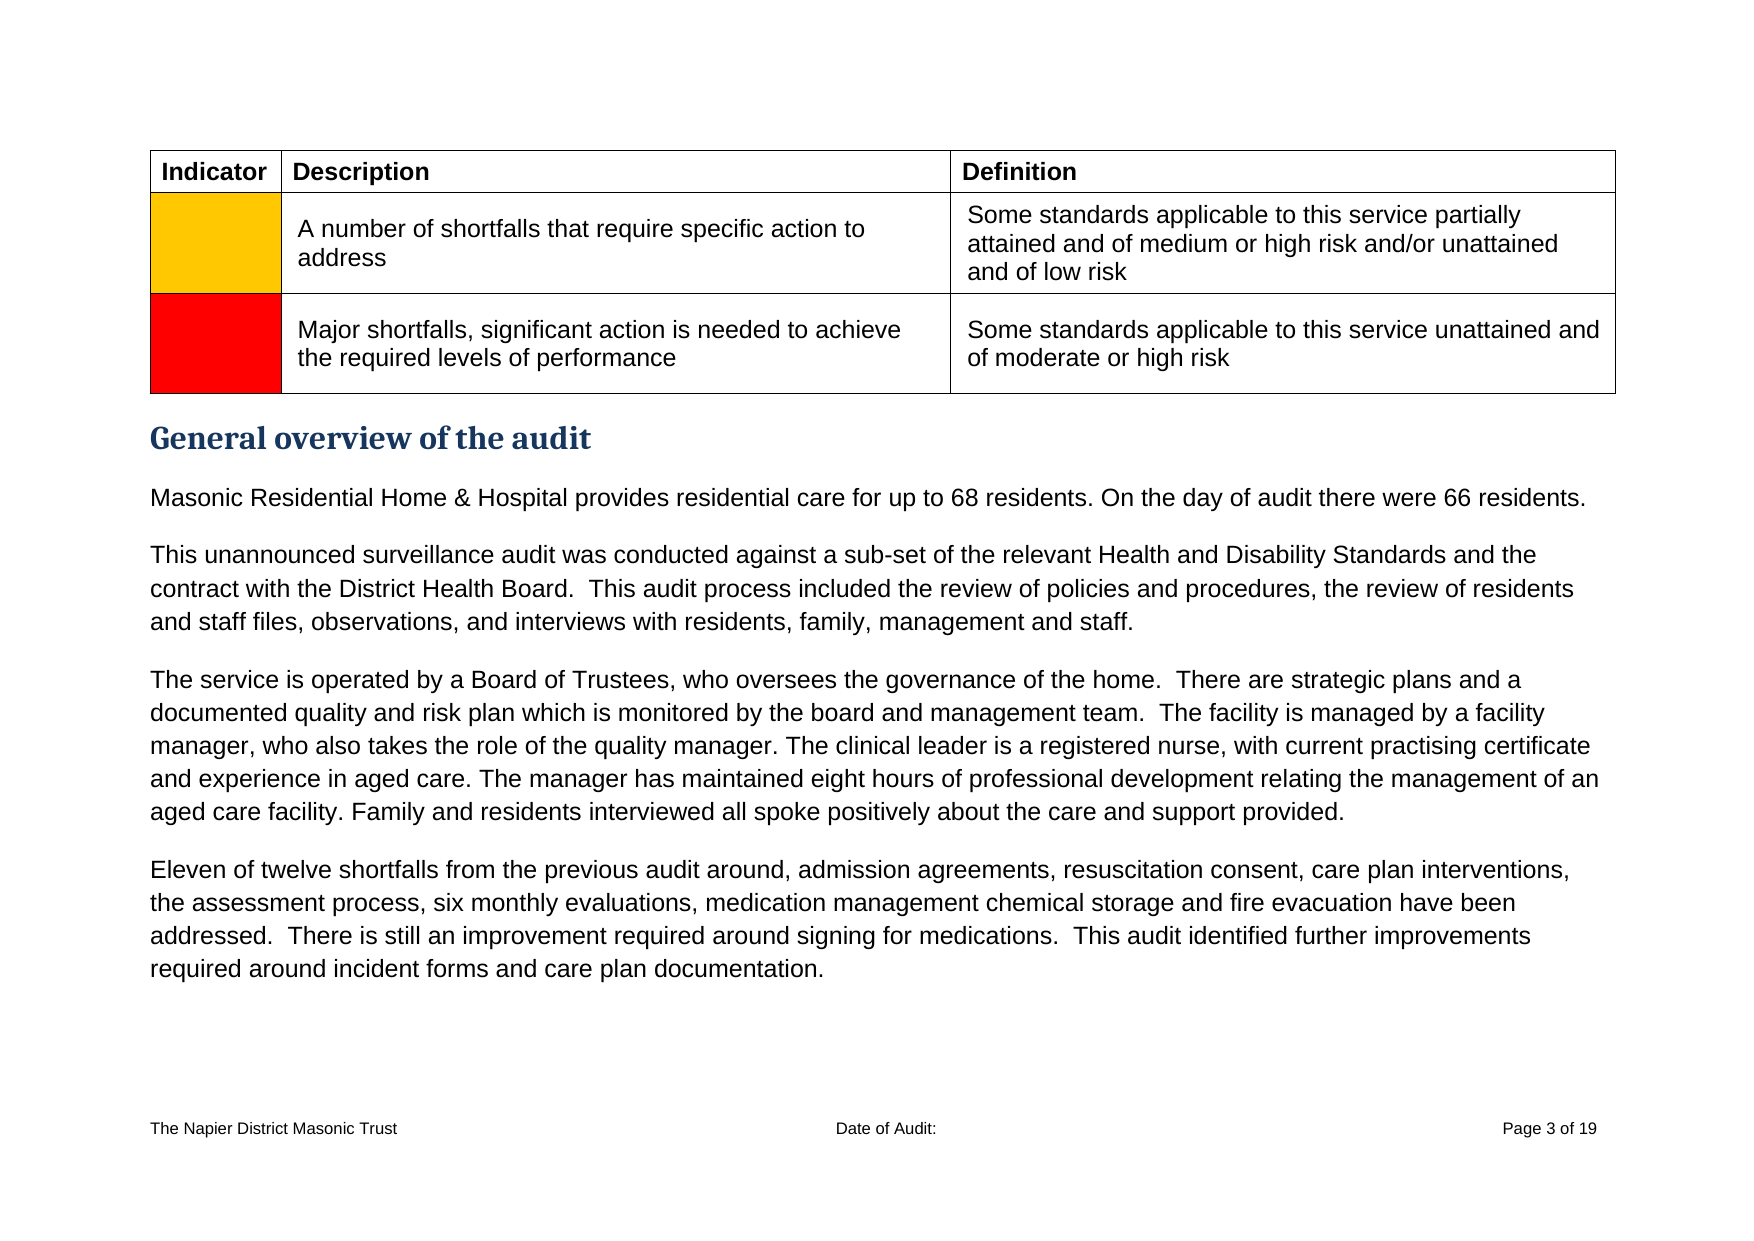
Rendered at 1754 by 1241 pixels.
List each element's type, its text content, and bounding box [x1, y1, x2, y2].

table_header Description [282, 151, 950, 192]
table_cell [151, 193, 281, 293]
text Masonic Residential Home & Hospital provides residential care for up to 68 residents. On the day of audit there were 66 residents. [150, 482, 1604, 511]
table_cell A number of shortfalls that require specific action to address [282, 193, 950, 293]
table_header Definition [951, 151, 1615, 192]
table_cell Some standards applicable to this service unattained and of moderate or high risk [951, 294, 1615, 393]
table_header Indicator [151, 151, 281, 192]
table_cell Some standards applicable to this service partially attained and of medium or high risk and/or unattained and of low risk [951, 193, 1615, 293]
text The service is operated by a Board of Trustees, who oversees the governance of the home. There are strategic plans and a documented quality and risk plan which is monitored by the board and management team. The facility is managed by a facility manager, who also takes the role of the quality manager. The clinical leader is a registered nurse, with current practising certificate and experience in aged care. The manager has maintained eight hours of professional development relating the management of an aged care facility. Family and residents interviewed all spoke positively about the care and support provided. [150, 664, 1604, 825]
text This unannounced surveillance audit was conducted against a sub-set of the relevant Health and Disability Standards and the contract with the District Health Board. This audit process included the review of policies and procedures, the review of residents and staff files, observations, and interviews with residents, family, management and staff. [150, 541, 1604, 635]
text Eleven of twelve shortfalls from the previous audit around, admission agreements, resuscitation consent, care plan interventions, the assessment process, six monthly evaluations, medication management chemical storage and fire evacuation have been addressed. There is still an improvement required around signing for medications. This audit identified further improvements required around incident forms and care plan documentation. [150, 855, 1604, 982]
table_cell Major shortfalls, significant action is needed to achieve the required levels of performance [282, 294, 950, 393]
subtitle General overview of the audit [150, 419, 1604, 457]
table_cell [151, 294, 281, 393]
